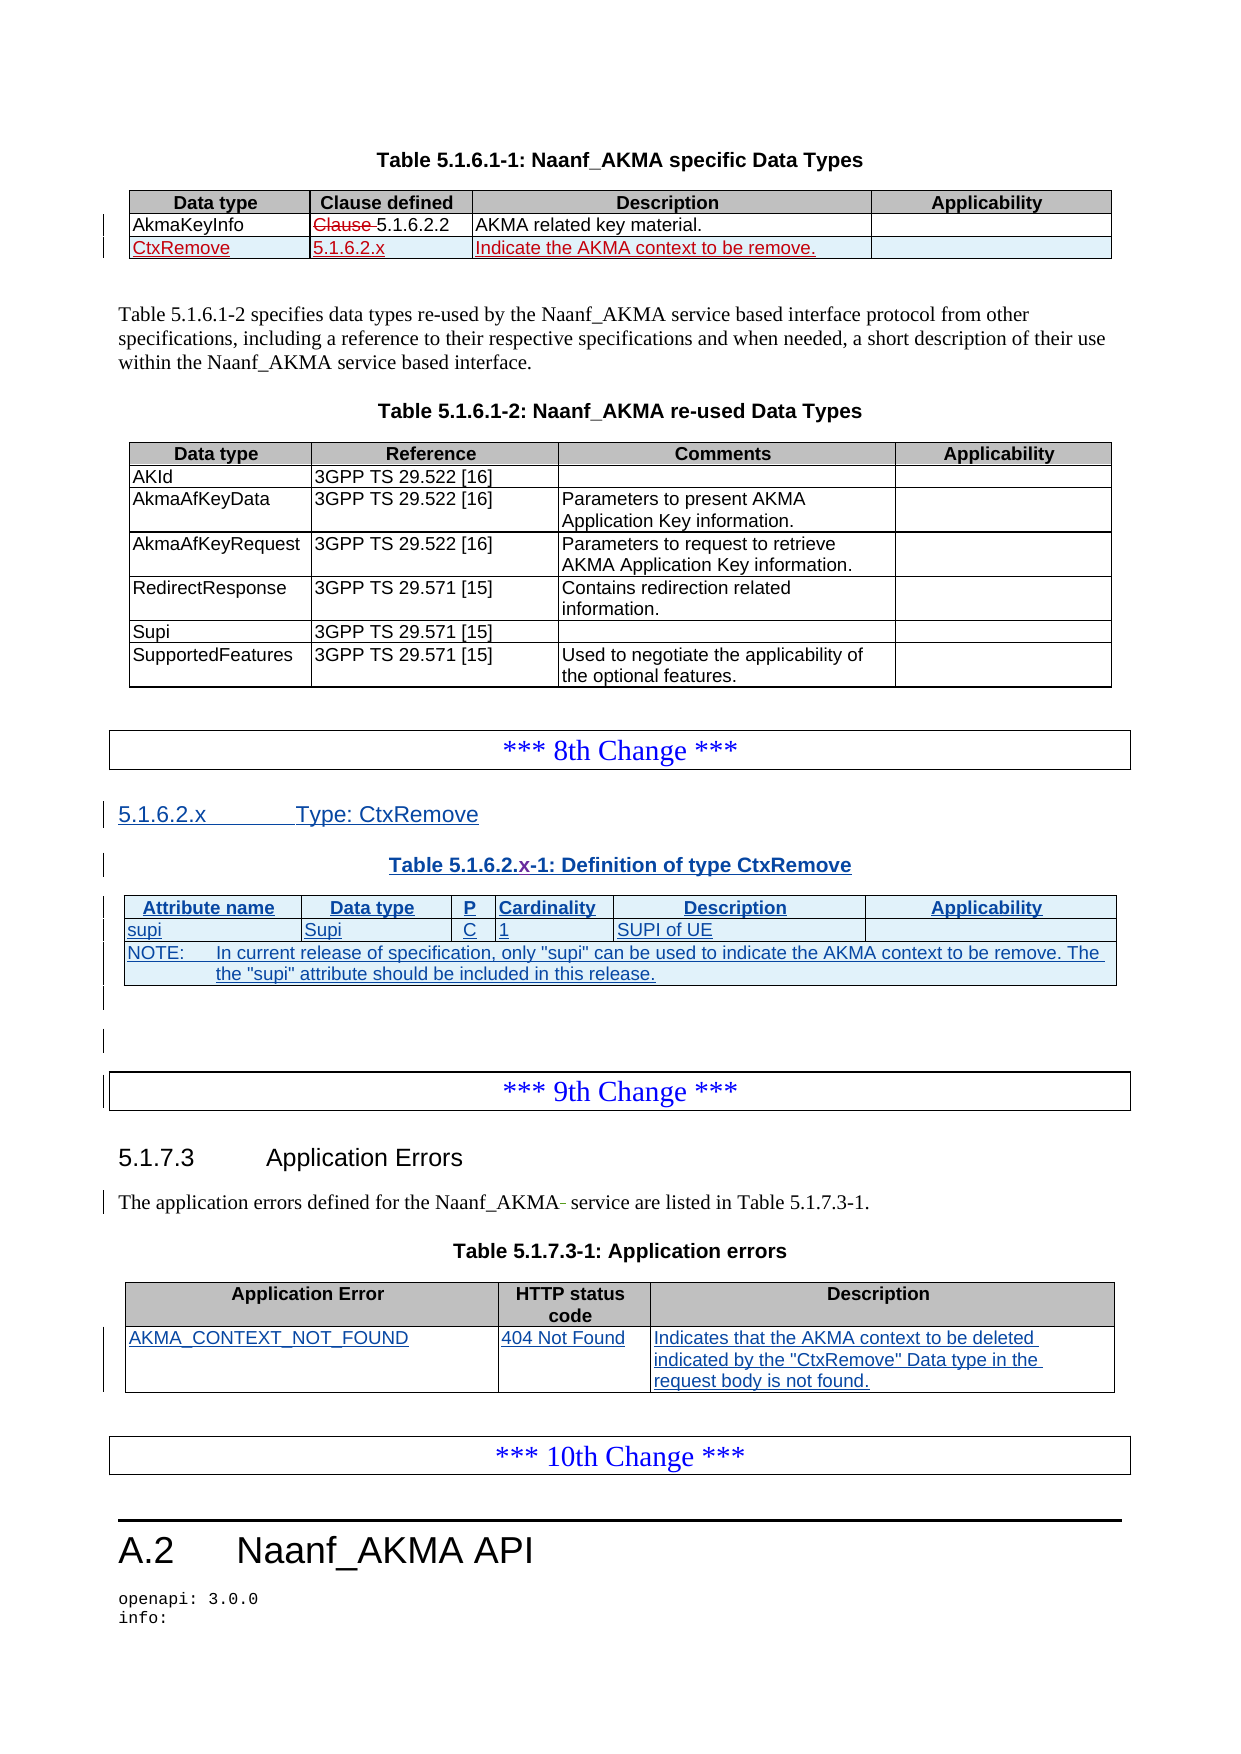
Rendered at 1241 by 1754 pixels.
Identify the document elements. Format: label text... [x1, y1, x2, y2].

text *** 10th Change *** [110, 1437, 1130, 1474]
table_header Description [473, 191, 871, 213]
subtitle 5.1.7.3 Application Errors [118, 1142, 1122, 1171]
table_cell 3GPP TS 29.571 [15] [312, 621, 558, 642]
table_cell AkmaAfKeyRequest [130, 533, 311, 576]
table_cell SupportedFeatures [130, 643, 311, 686]
table_cell AKId [130, 466, 311, 487]
text The application errors defined for the Naanf_AKMA service are listed in Table 5.1.7.3-1. [118, 1190, 1122, 1214]
text Table 5.1.6.1-2: Naanf_AKMA re-used Data Types [118, 399, 1122, 423]
table_cell Supi [130, 621, 311, 642]
table_cell 5.1.6.2.2 [311, 214, 472, 236]
table_header Applicability [896, 443, 1111, 464]
table_cell Contains redirection related information. [559, 577, 895, 620]
text info: [118, 1609, 1122, 1628]
table_cell 3GPP TS 29.522 [16] [312, 466, 558, 487]
table_header Description [651, 1283, 1114, 1326]
table_cell Used to negotiate the applicability of the optional features. [559, 643, 895, 686]
table_cell [559, 466, 895, 487]
table_cell [126, 1327, 498, 1392]
text Table 5.1.6.1-2 specifies data types re-used by the Naanf_AKMA service based interface protocol from other specifications, including a reference to their respective specifications and when needed, a short description of their use within the Naanf_AKMA service based interface. [118, 302, 1122, 374]
text Table 5.1.7.3-1: Application errors [118, 1239, 1122, 1263]
table_cell [896, 643, 1111, 686]
table_header Data type [130, 443, 311, 464]
table_cell 3GPP TS 29.522 [16] [312, 533, 558, 576]
table_cell 3GPP TS 29.571 [15] [312, 577, 558, 620]
table_cell Parameters to request to retrieve AKMA Application Key information. [559, 533, 895, 576]
table_cell RedirectResponse [130, 577, 311, 620]
text *** 9th Change *** [110, 1073, 1130, 1110]
table_cell [896, 533, 1111, 576]
table_header Applicability [872, 191, 1111, 213]
table_cell [896, 621, 1111, 642]
text openapi: 3.0.0 [118, 1590, 1122, 1609]
table_cell [651, 1327, 1114, 1392]
text Table 5.1.6.1-1: Naanf_AKMA specific Data Types [118, 148, 1122, 172]
table_cell [896, 466, 1111, 487]
table_cell [896, 577, 1111, 620]
table_cell [896, 488, 1111, 531]
table_cell AKMA related key material. [473, 214, 871, 236]
table_cell [872, 214, 1111, 236]
text *** 8th Change *** [110, 731, 1130, 769]
table_cell Parameters to present AKMA Application Key information. [559, 488, 895, 531]
table_cell [499, 1327, 650, 1392]
subtitle A.2 Naanf_AKMA API [118, 1522, 1122, 1572]
table_cell AkmaAfKeyData [130, 488, 311, 531]
table_header HTTP status code [499, 1283, 650, 1326]
table_header Clause defined [311, 191, 472, 213]
table_header Data type [130, 191, 309, 213]
table_cell AkmaKeyInfo [130, 214, 309, 236]
table_cell 3GPP TS 29.571 [15] [312, 643, 558, 686]
table_header Reference [312, 443, 558, 464]
table_cell 3GPP TS 29.522 [16] [312, 488, 558, 531]
table_header Application Error [126, 1283, 498, 1326]
table_cell [559, 621, 895, 642]
table_header Comments [559, 443, 895, 464]
